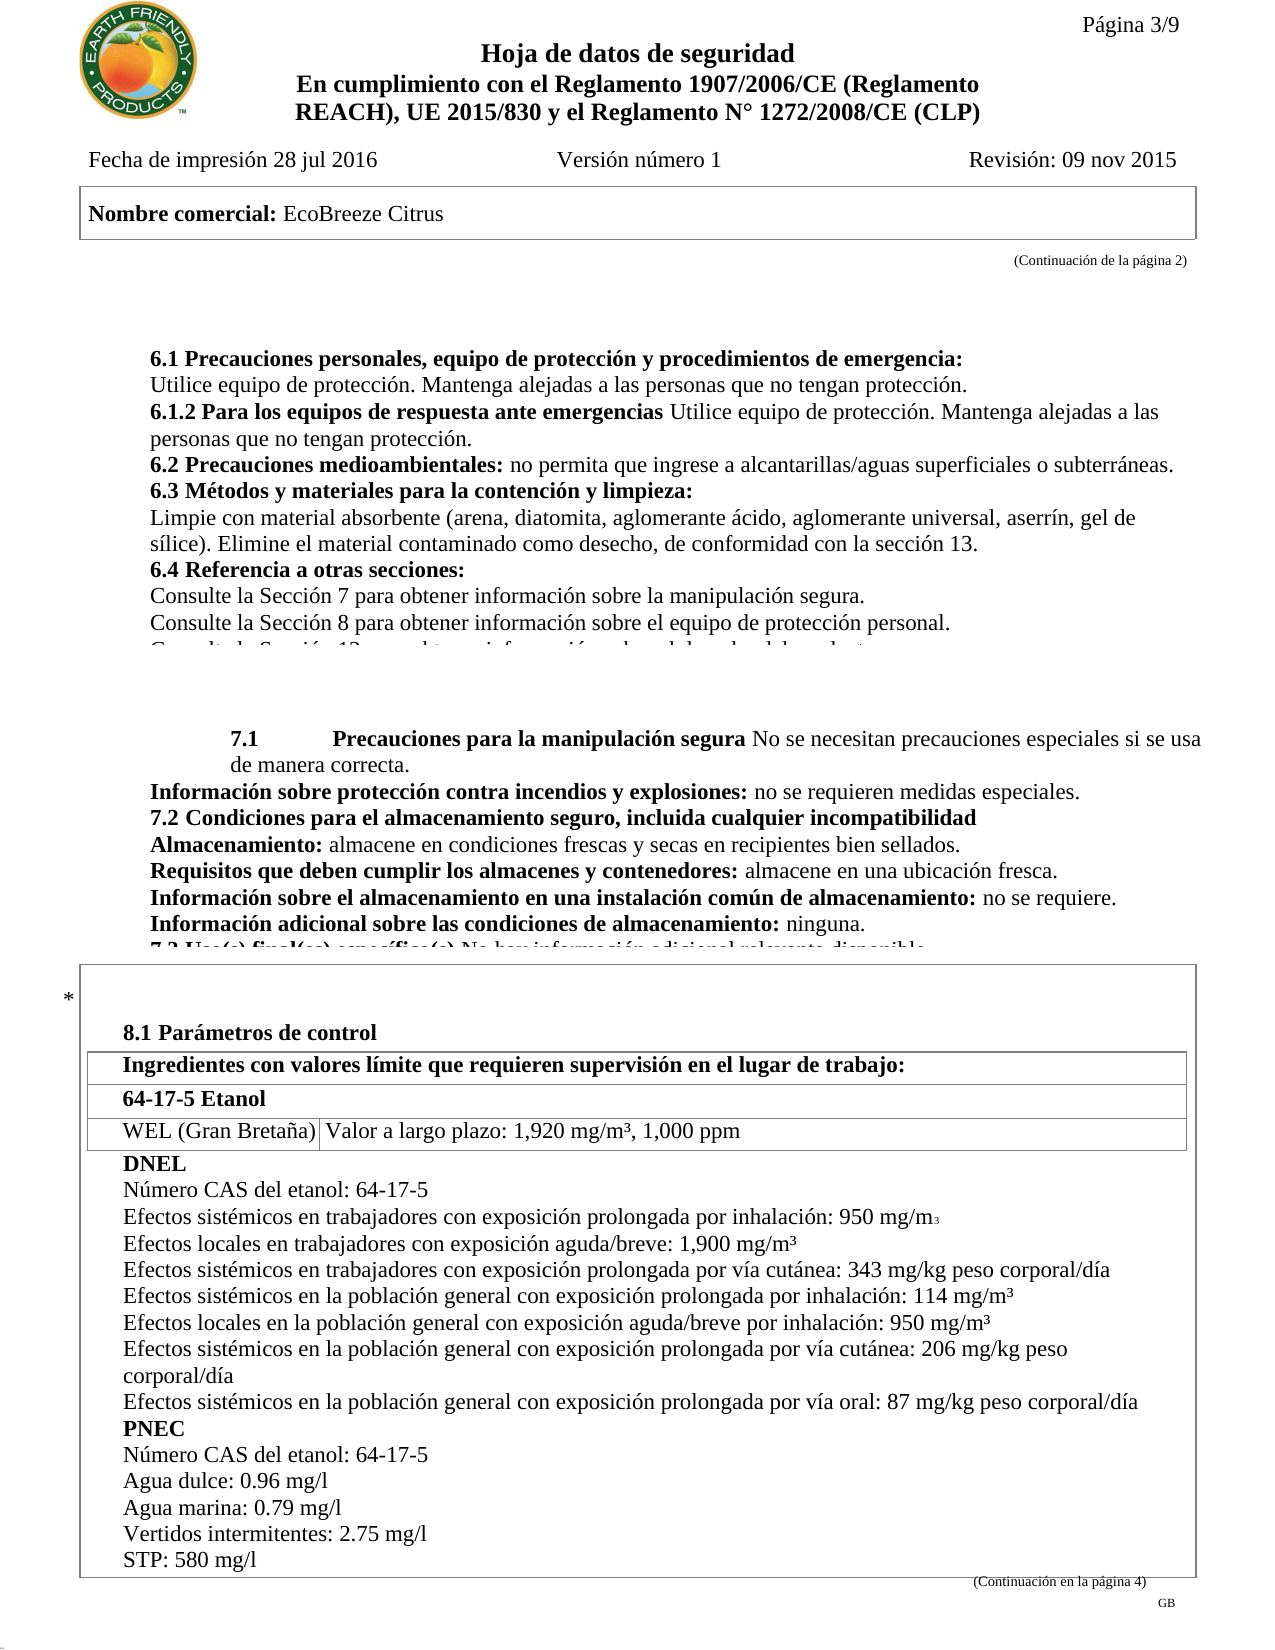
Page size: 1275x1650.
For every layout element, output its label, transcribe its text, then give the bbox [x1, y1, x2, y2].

text Número CAS del etanol: 64-17-5 [123, 1441, 1181, 1467]
text Efectos sistémicos en la población general con exposición prolongada por vía cutánea: 206 mg/kg peso corporal/día [123, 1335, 1181, 1388]
subtitle Parámetros de control [123, 1019, 1208, 1045]
text Agua dulce: 0.96 mg/l [123, 1467, 1181, 1494]
text Vertidos intermitentes: 2.75 mg/l [123, 1520, 1181, 1546]
text * [63, 986, 1208, 1012]
text Efectos locales en trabajadores con exposición aguda/breve: 1,900 mg/m³ [123, 1230, 1181, 1256]
text Efectos sistémicos en trabajadores con exposición prolongada por vía cutánea: 343 mg/kg peso corporal/día Efectos sistémicos en la población general con exposición prolongada por inhalación: 114 mg/m³ [123, 1256, 1181, 1309]
table_header Ingredientes con valores límite que requieren supervisión en el lugar de trabajo: [88, 1053, 1186, 1084]
text STP: 580 mg/l [123, 1546, 1181, 1573]
text (Continuación en la página 4) [0, 1573, 969, 1589]
text Número CAS del etanol: 64-17-5 [123, 1177, 1181, 1203]
text Efectos sistémicos en la población general con exposición prolongada por vía oral: 87 mg/kg peso corporal/día PNEC [123, 1388, 1181, 1441]
text (Continuación de la página 2) [0, 252, 1187, 268]
text DNEL [123, 1151, 969, 1177]
table_cell 64-17-5 Etanol [88, 1085, 1186, 1117]
text Agua marina: 0.79 mg/l [123, 1494, 1181, 1520]
table_cell WEL (Gran Bretaña) [88, 1119, 319, 1150]
table_cell Valor a largo plazo: 1,920 mg/m³, 1,000 ppm [320, 1119, 1186, 1150]
picture [79, 1, 197, 119]
text Efectos sistémicos en trabajadores con exposición prolongada por inhalación: 950 mg/m3 [123, 1203, 1181, 1229]
text GB [973, 1596, 1175, 1611]
text Efectos locales en la población general con exposición aguda/breve por inhalación: 950 mg/m³ [123, 1309, 1181, 1335]
